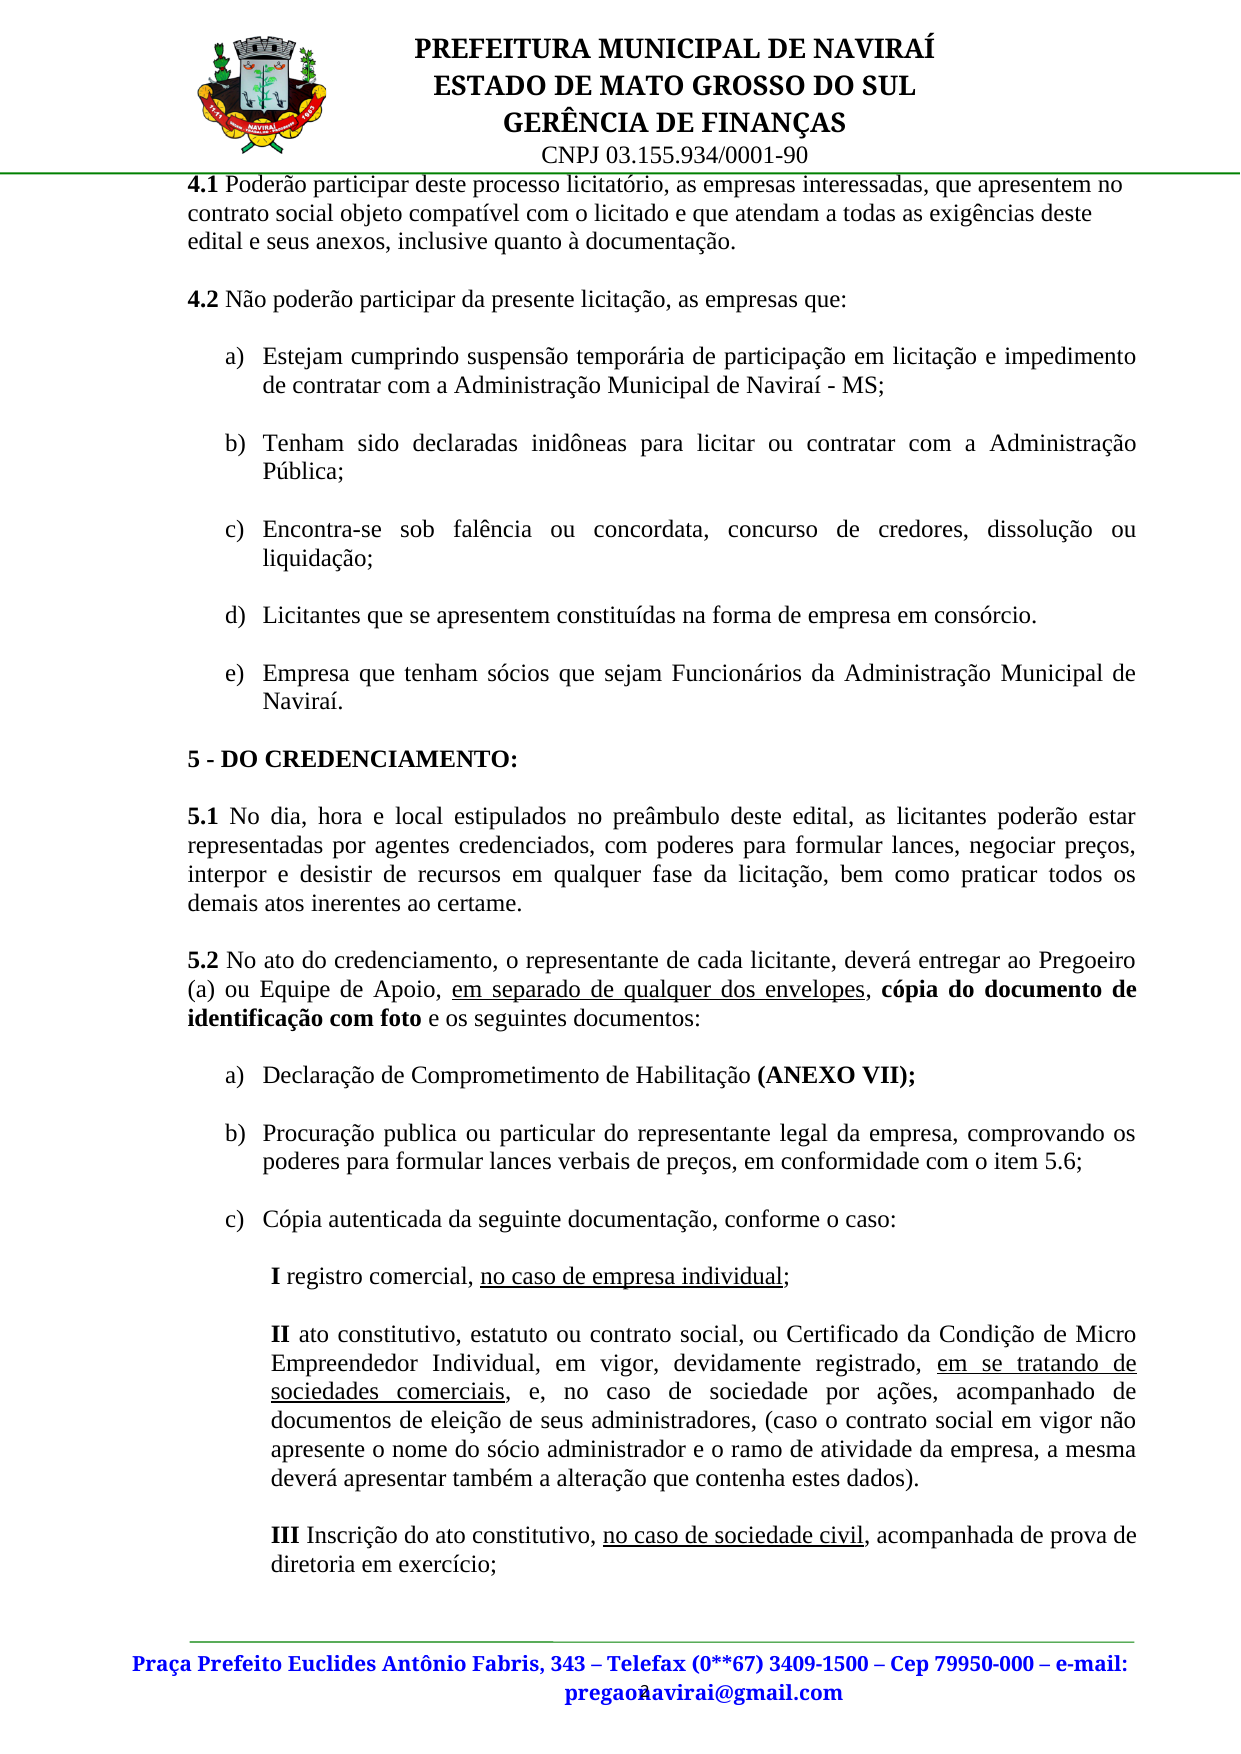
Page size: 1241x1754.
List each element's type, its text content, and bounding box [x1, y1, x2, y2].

text 4.1 Poderão participar deste processo licitatório, as empresas interessadas, que apresentem no contrato social objeto compatível com o licitado e que atendam a todas as exigências deste edital e seus anexos, inclusive quanto à documentação. [187, 169, 1137, 255]
text 5 - DO CREDENCIAMENTO: [187, 744, 1137, 773]
list Procuração publica ou particular do representante legal da empresa, comprovando os poderes para formular lances verbais de preços, em conformidade com o item 5.6; [225, 1118, 1137, 1175]
list Empresa que tenham sócios que sejam Funcionários da Administração Municipal de Naviraí. [225, 658, 1137, 715]
text I registro comercial, no caso de empresa individual; [271, 1261, 1137, 1290]
list Estejam cumprindo suspensão temporária de participação em licitação e impedimento de contratar com a Administração Municipal de Naviraí - MS; [225, 341, 1137, 399]
list Encontra-se sob falência ou concordata, concurso de credores, dissolução ou liquidação; [225, 514, 1137, 571]
text 5.2 No ato do credenciamento, o representante de cada licitante, deverá entregar ao Pregoeiro (a) ou Equipe de Apoio, em separado de qualquer dos envelopes, cópia do documento de identificação com foto e os seguintes documentos: [187, 945, 1137, 1031]
list Tenham sido declaradas inidôneas para licitar ou contratar com a Administração Pública; [225, 428, 1137, 485]
text III Inscrição do ato constitutivo, no caso de sociedade civil, acompanhada de prova de diretoria em exercício; [271, 1520, 1137, 1578]
list Cópia autenticada da seguinte documentação, conforme o caso: [225, 1204, 1137, 1233]
list Licitantes que se apresentem constituídas na forma de empresa em consórcio. [225, 600, 1137, 629]
text II ato constitutivo, estatuto ou contrato social, ou Certificado da Condição de Micro Empreendedor Individual, em vigor, devidamente registrado, em se tratando de sociedades comerciais, e, no caso de sociedade por ações, acompanhado de documentos de eleição de seus administradores, (caso o contrato social em vigor não apresente o nome do sócio administrador e o ramo de atividade da empresa, a mesma deverá apresentar também a alteração que contenha estes dados). [271, 1319, 1137, 1491]
text 4.2 Não poderão participar da presente licitação, as empresas que: [187, 284, 1137, 313]
list Declaração de Comprometimento de Habilitação (ANEXO VII); [225, 1060, 1137, 1089]
text 5.1 No dia, hora e local estipulados no preâmbulo deste edital, as licitantes poderão estar representadas por agentes credenciados, com poderes para formular lances, negociar preços, interpor e desistir de recursos em qualquer fase da licitação, bem como praticar todos os demais atos inerentes ao certame. [187, 801, 1137, 916]
picture [197, 36, 327, 154]
